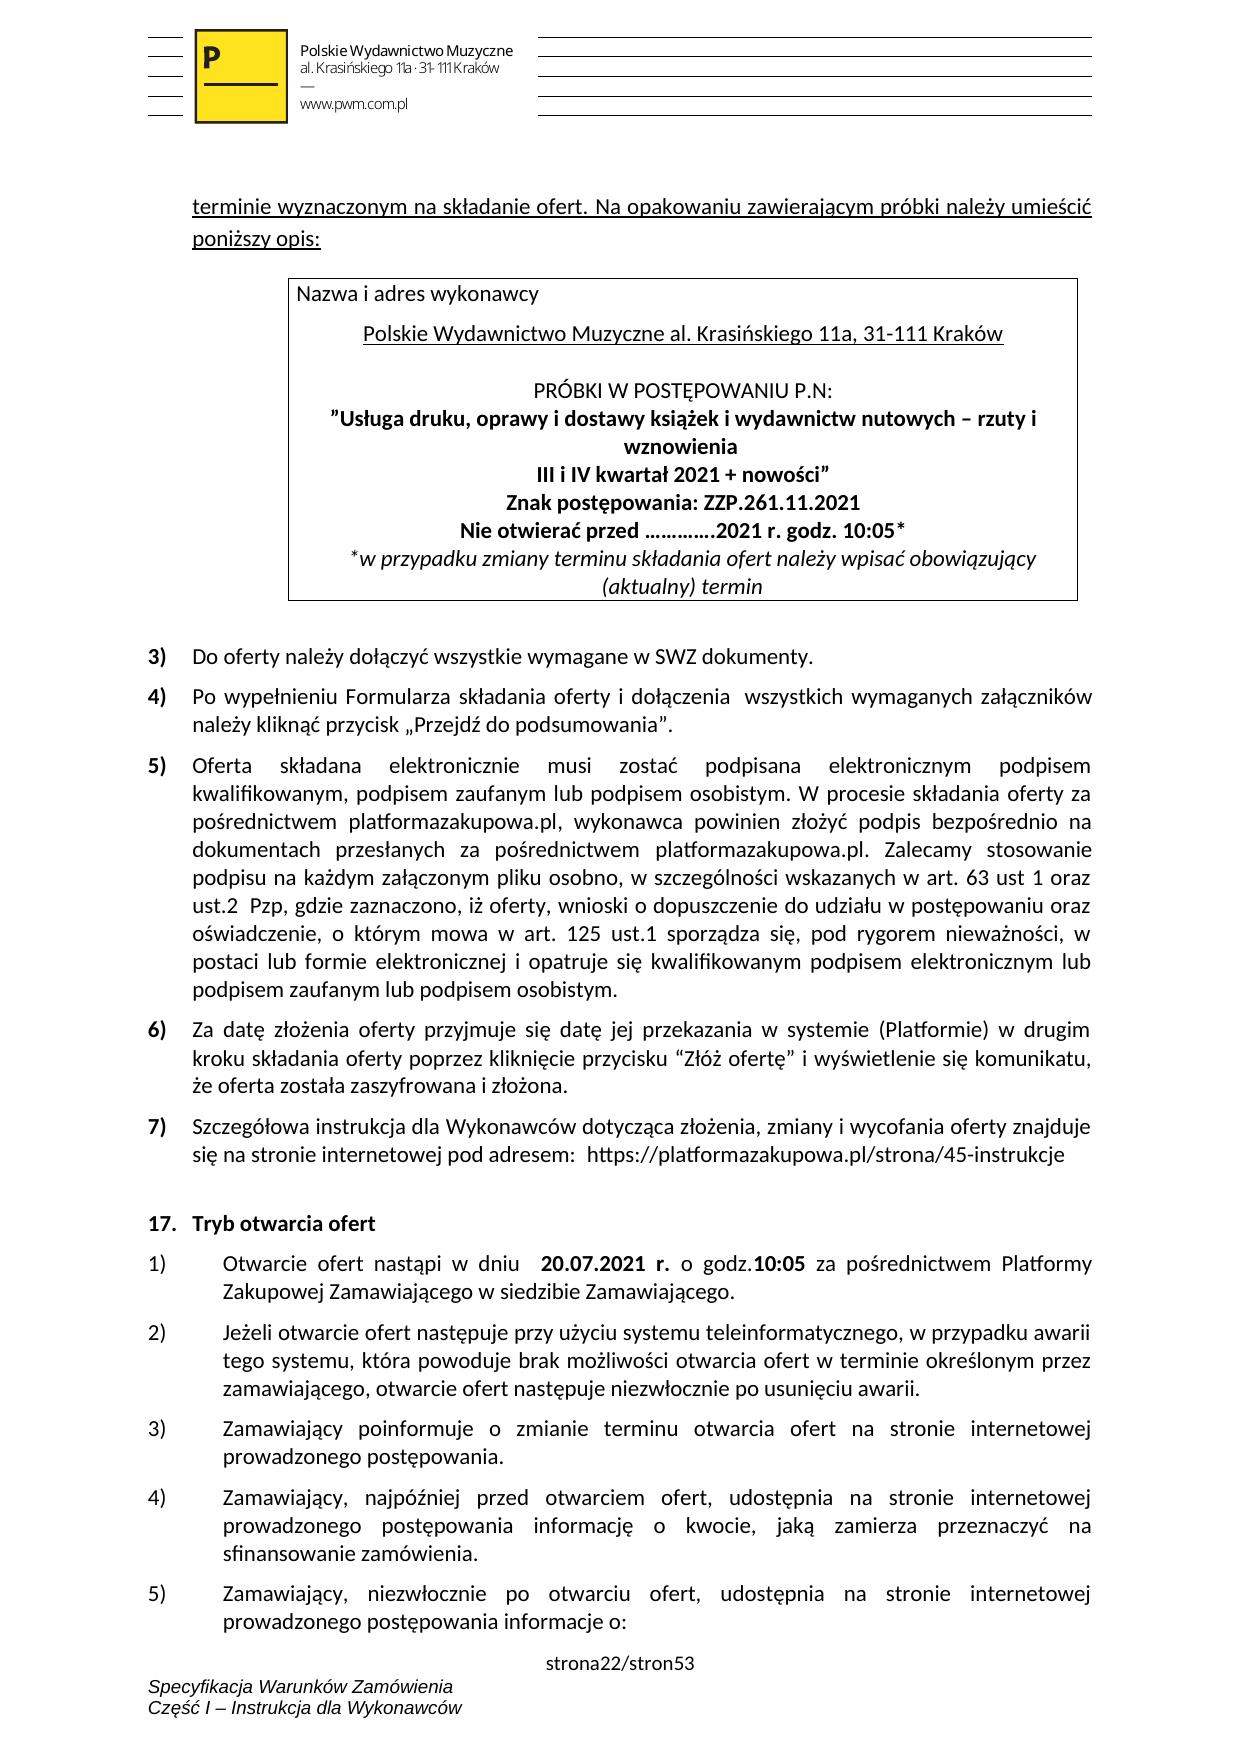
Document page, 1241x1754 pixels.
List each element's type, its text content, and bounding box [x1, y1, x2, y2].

list Oferta składana elektronicznie musi zostać podpisana elektronicznym podpisem kwalifikowanym, podpisem zaufanym lub podpisem osobistym. W procesie składania oferty za pośrednictwem platformazakupowa.pl, wykonawca powinien złożyć podpis bezpośrednio na dokumentach przesłanych za pośrednictwem platformazakupowa.pl. Zalecamy stosowanie podpisu na każdym załączonym pliku osobno, w szczególności wskazanych w art. 63 ust 1 oraz ust.2 Pzp, gdzie zaznaczono, iż oferty, wnioski o dopuszczenie do udziału w postępowaniu oraz oświadczenie, o którym mowa w art. 125 ust.1 sporządza się, pod rygorem nieważności, w postaci lub formie elektronicznej i opatruje się kwalifikowanym podpisem elektronicznym lub podpisem zaufanym lub podpisem osobistym. [148, 751, 1093, 1003]
list Jeżeli otwarcie ofert następuje przy użyciu systemu teleinformatycznego, w przypadku awarii tego systemu, która powoduje brak możliwości otwarcia ofert w terminie określonym przez zamawiającego, otwarcie ofert następuje niezwłocznie po usunięciu awarii. [148, 1318, 1093, 1402]
table_header Nazwa i adres wykonawcy Polskie Wydawnictwo Muzyczne al. Krasińskiego 11a, 31-111 Kraków PRÓBKI W POSTĘPOWANIU P.N: ”Usługa druku, oprawy i dostawy książek i wydawnictw nutowych – rzuty i wznowienia III i IV kwartał 2021 + nowości” Znak postępowania: ZZP.261.11.2021 Nie otwierać przed ………….2021 r. godz. 10:05* *w przypadku zmiany terminu składania ofert należy wpisać obowiązujący (aktualny) termin [289, 279, 1077, 600]
list Zamawiający, niezwłocznie po otwarciu ofert, udostępnia na stronie internetowej prowadzonego postępowania informacje o: [148, 1579, 1093, 1636]
list Zamawiający poinformuje o zmianie terminu otwarcia ofert na stronie internetowej prowadzonego postępowania. [148, 1414, 1093, 1470]
list Do oferty należy dołączyć wszystkie wymagane w SWZ dokumenty. [148, 642, 1093, 670]
list Zamawiający, najpóźniej przed otwarciem ofert, udostępnia na stronie internetowej prowadzonego postępowania informację o kwocie, jaką zamierza przeznaczyć na sfinansowanie zamówienia. [148, 1483, 1093, 1567]
list Za datę złożenia oferty przyjmuje się datę jej przekazania w systemie (Platformie) w drugim kroku składania oferty poprzez kliknięcie przycisku “Złóż ofertę” i wyświetlenie się komunikatu, że oferta została zaszyfrowana i złożona. [148, 1016, 1093, 1100]
subtitle Tryb otwarcia ofert [148, 1209, 1093, 1237]
list Szczegółowa instrukcja dla Wykonawców dotycząca złożenia, zmiany i wycofania oferty znajduje się na stronie internetowej pod adresem: https://platformazakupowa.pl/strona/45-instrukcje [148, 1112, 1093, 1168]
list Otwarcie ofert nastąpi w dniu 20.07.2021 r. o godz.10:05 za pośrednictwem Platformy Zakupowej Zamawiającego w siedzibie Zamawiającego. [148, 1249, 1093, 1305]
list Po wypełnieniu Formularza składania oferty i dołączenia wszystkich wymaganych załączników należy kliknąć przycisk „Przejdź do podsumowania”. [148, 682, 1093, 738]
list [148, 192, 1093, 252]
